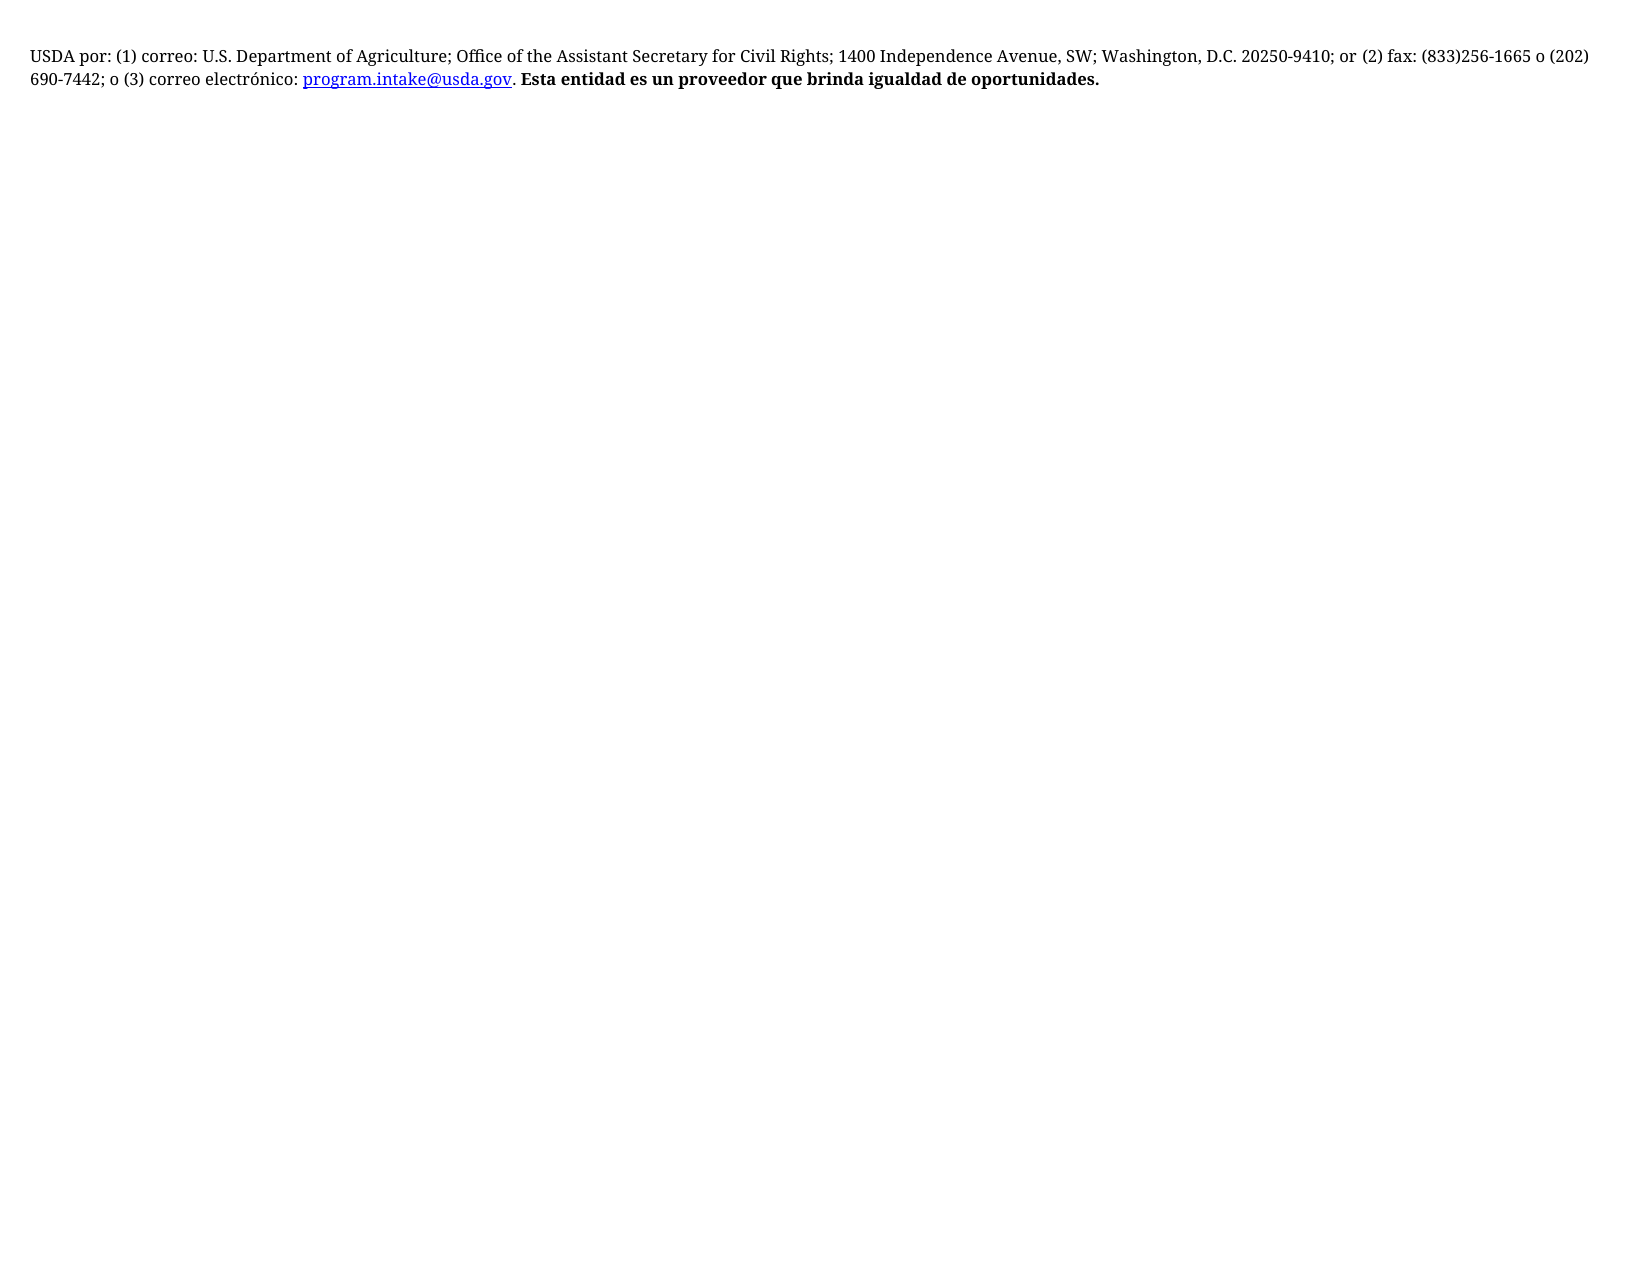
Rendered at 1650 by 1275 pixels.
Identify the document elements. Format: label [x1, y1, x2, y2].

text [30, 45, 1603, 90]
